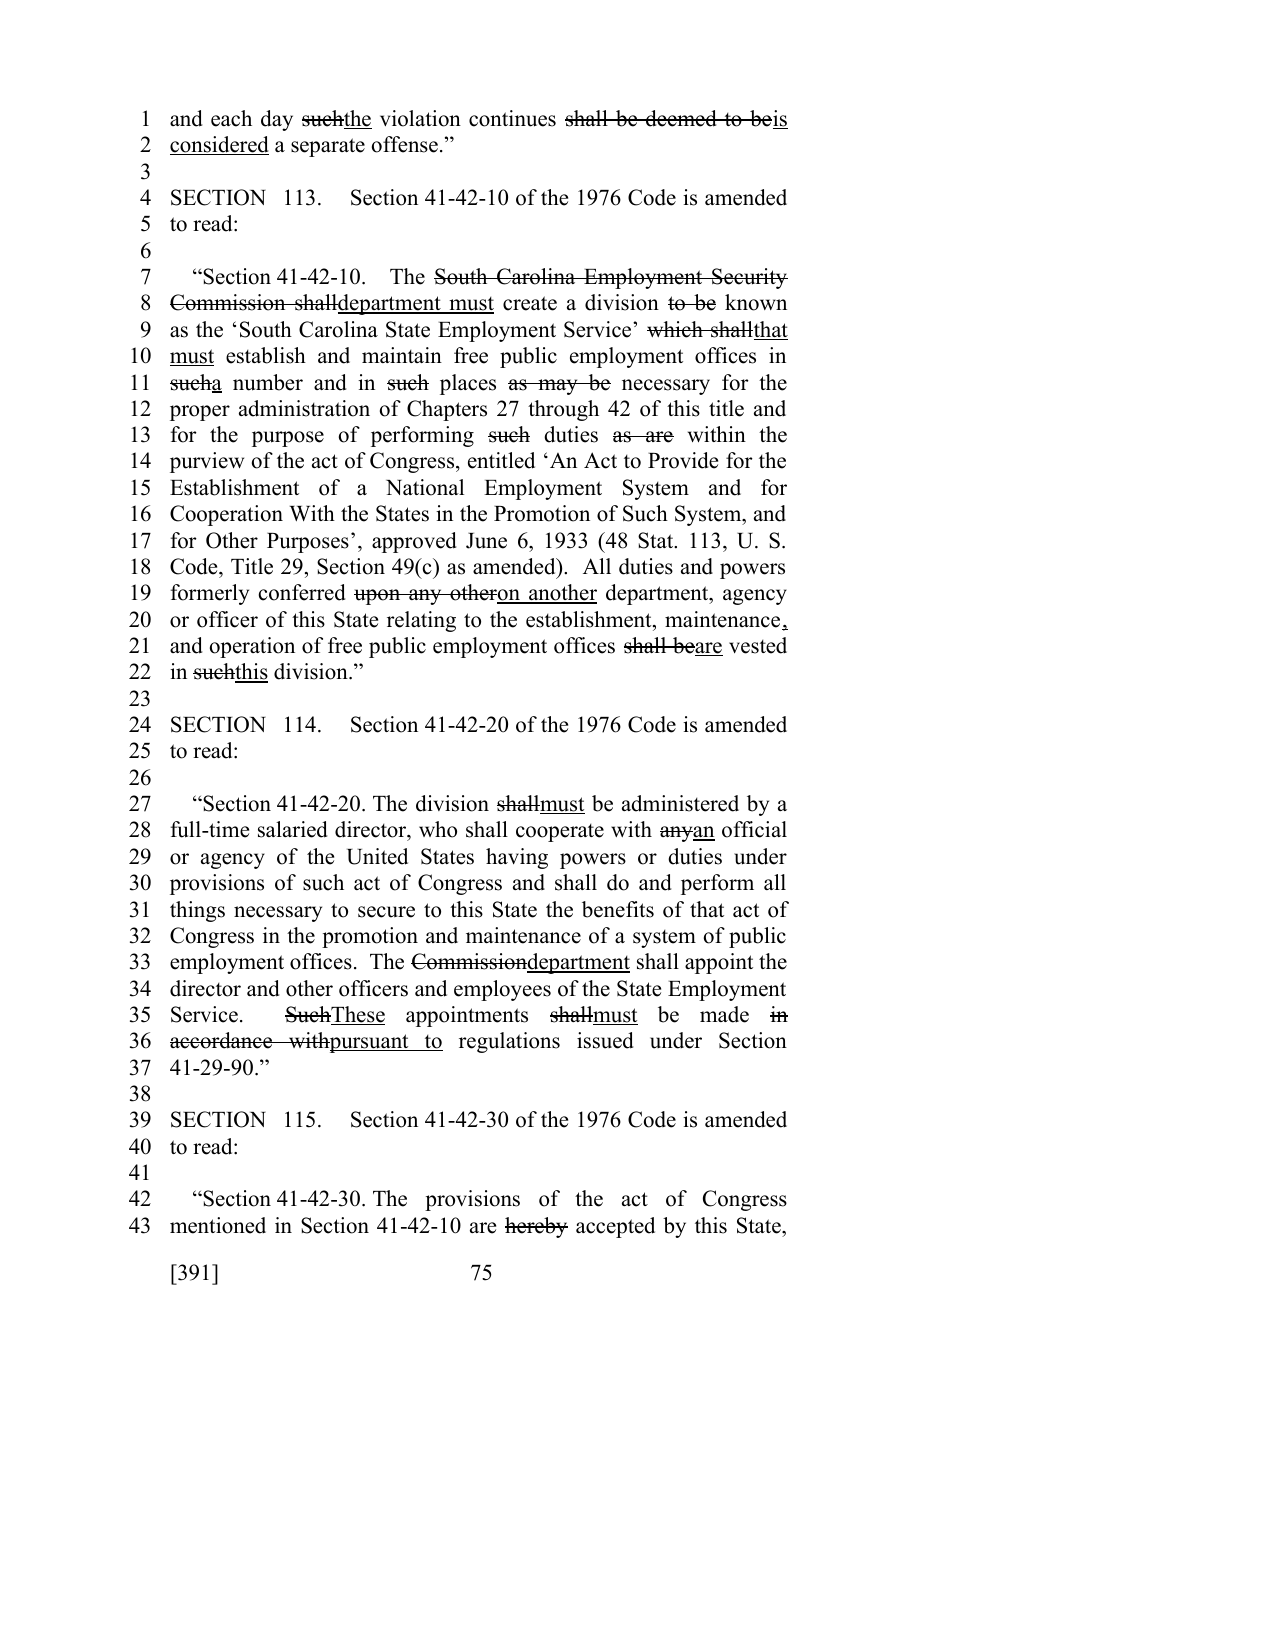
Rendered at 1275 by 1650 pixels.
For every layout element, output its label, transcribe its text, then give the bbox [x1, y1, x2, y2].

text SECTION 114. Section 41-42-20 of the 1976 Code is amended to read: [169, 711, 787, 764]
text SECTION 113. Section 41-42-10 of the 1976 Code is amended to read: [169, 184, 787, 237]
text “Section 41-42-10. The South Carolina Employment Security Commission shalldepartment must create a division to be known as the ‘South Carolina State Employment Service’ which shallthat must establish and maintain free public employment offices in sucha number and in such places as may be necessary for the proper administration of Chapters 27 through 42 of this title and for the purpose of performing such duties as are within the purview of the act of Congress, entitled ‘An Act to Provide for the Establishment of a National Employment System and for Cooperation With the States in the Promotion of Such System, and for Other Purposes’, approved June 6, 1933 (48 Stat. 113, U. S. Code, Title 29, Section 49(c) as amended). All duties and powers formerly conferred upon any otheron another department, agency or officer of this State relating to the establishment, maintenance, and operation of free public employment offices shall beare vested in suchthis division.” [169, 263, 787, 685]
text SECTION 115. Section 41-42-30 of the 1976 Code is amended to read: [169, 1106, 787, 1159]
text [169, 1186, 787, 1238]
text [169, 105, 787, 158]
text “Section 41-42-20. The division shallmust be administered by a full-time salaried director, who shall cooperate with anyan official or agency of the United States having powers or duties under provisions of such act of Congress and shall do and perform all things necessary to secure to this State the benefits of that act of Congress in the promotion and maintenance of a system of public employment offices. The Commissiondepartment shall appoint the director and other officers and employees of the State Employment Service. SuchThese appointments shallmust be made in accordance withpursuant to regulations issued under Section 41-29-90.” [169, 790, 787, 1080]
